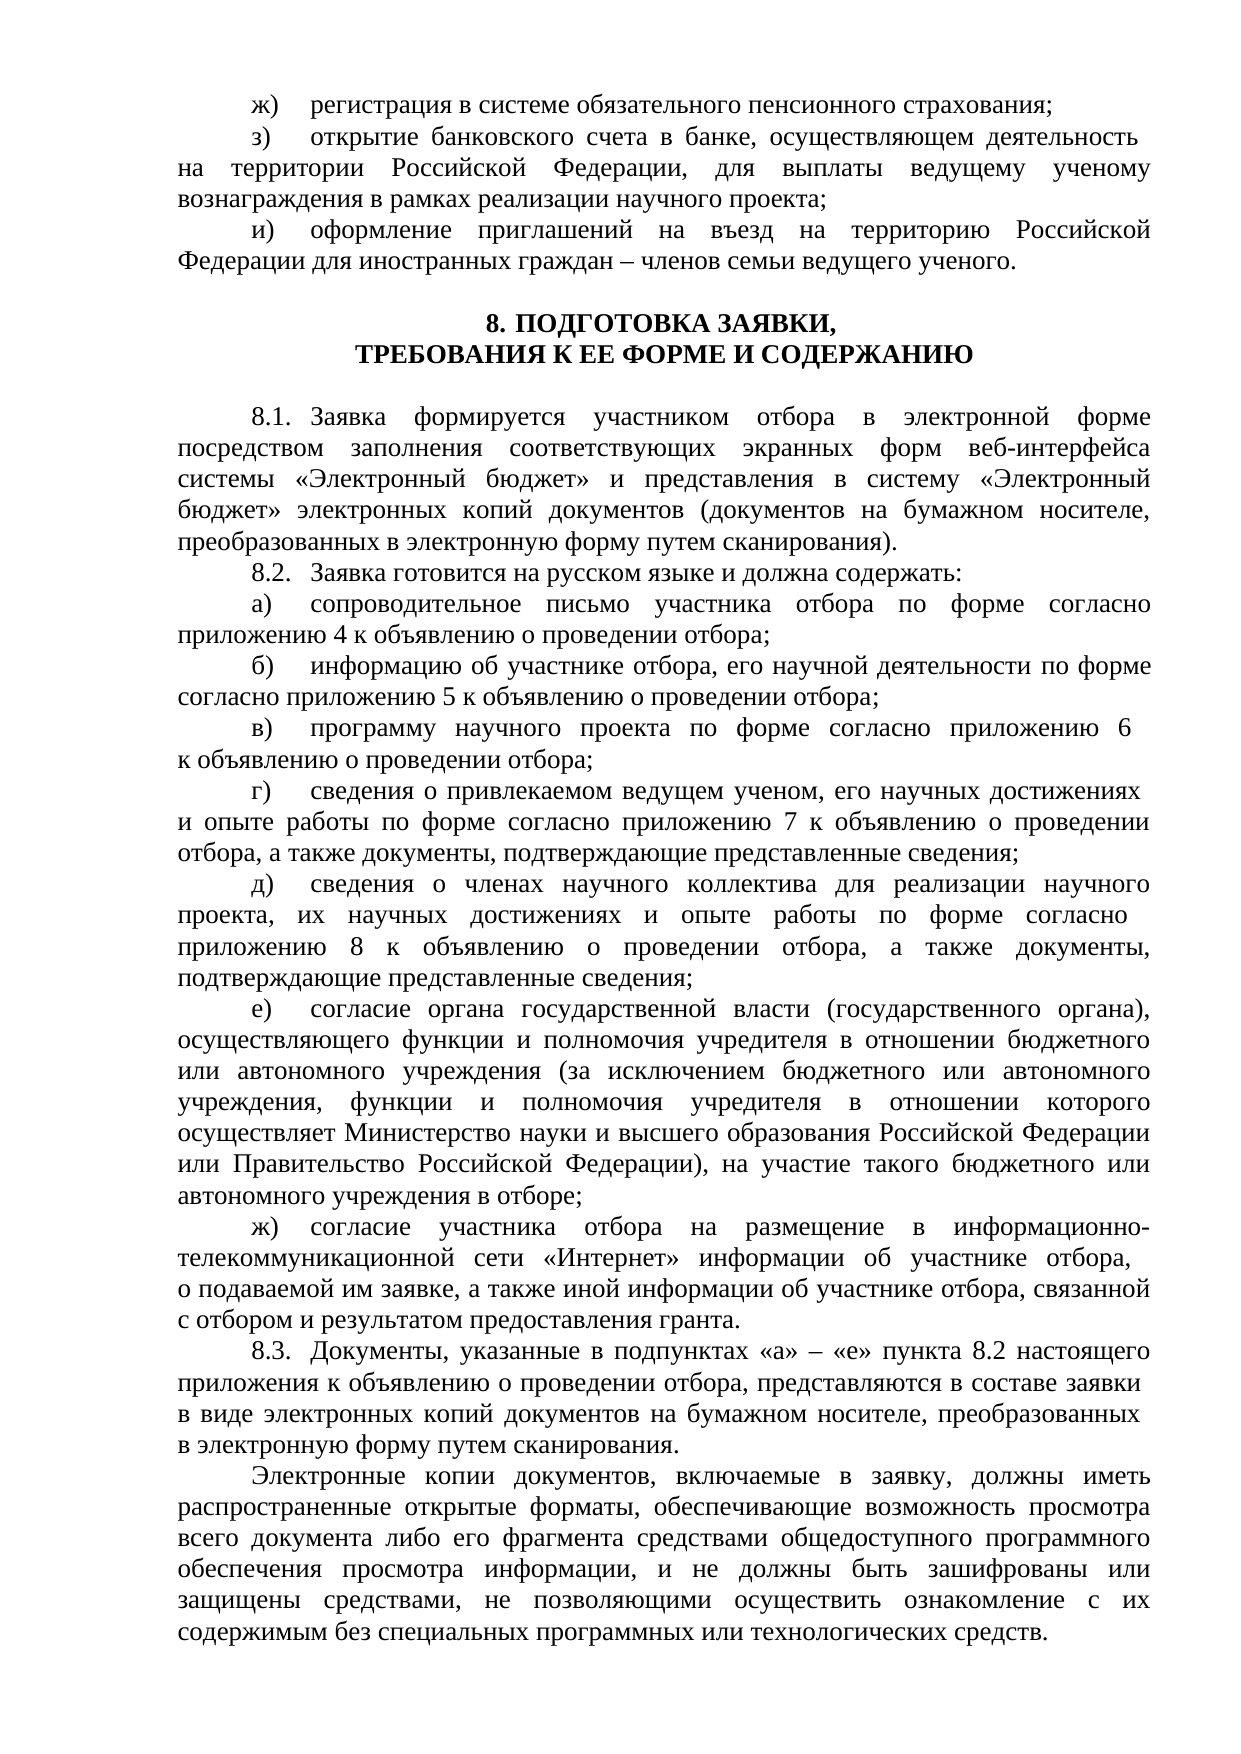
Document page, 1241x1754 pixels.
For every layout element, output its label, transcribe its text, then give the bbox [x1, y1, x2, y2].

list регистрация в системе обязательного пенсионного страхования; [177, 89, 1152, 120]
list информацию об участнике отбора, его научной деятельности по форме согласно приложению 5 к объявлению о проведении отбора; [177, 649, 1152, 712]
list оформление приглашений на въезд на территорию Российской Федерации для иностранных граждан – членов семьи ведущего ученого. [177, 213, 1152, 276]
list согласие участника отбора на размещение в информационно-телекоммуникационной сети «Интернет» информации об участнике отбора, о подаваемой им заявке, а также иной информации об участнике отбора, связанной с отбором и результатом предоставления гранта. [177, 1210, 1152, 1334]
list сведения о членах научного коллектива для реализации научного проекта, их научных достижениях и опыте работы по форме согласно приложению 8 к объявлению о проведении отбора, а также документы, подтверждающие представленные сведения; [177, 867, 1152, 992]
list Документы, указанные в подпунктах «а» – «е» пункта 8.2 настоящего приложения к объявлению о проведении отбора, представляются в составе заявки в виде электронных копий документов на бумажном носителе, преобразованных в электронную форму путем сканирования. [177, 1334, 1152, 1459]
list программу научного проекта по форме согласно приложению 6 к объявлению о проведении отбора; [177, 712, 1152, 774]
list согласие органа государственной власти (государственного органа), осуществляющего функции и полномочия учредителя в отношении бюджетного или автономного учреждения (за исключением бюджетного или автономного учреждения, функции и полномочия учредителя в отношении которого осуществляет Министерство науки и высшего образования Российской Федерации или Правительство Российской Федерации), на участие такого бюджетного или автономного учреждения в отборе; [177, 992, 1152, 1210]
list Заявка готовится на русском языке и должна содержать: [177, 556, 1152, 587]
list сопроводительное письмо участника отбора по форме согласно приложению 4 к объявлению о проведении отбора; [177, 587, 1152, 649]
list сведения о привлекаемом ведущем ученом, его научных достижениях и опыте работы по форме согласно приложению 7 к объявлению о проведении отбора, а также документы, подтверждающие представленные сведения; [177, 774, 1152, 867]
list Электронные копии документов, включаемые в заявку, должны иметь распространенные открытые форматы, обеспечивающие возможность просмотра всего документа либо его фрагмента средствами общедоступного программного обеспечения просмотра информации, и не должны быть зашифрованы или защищены средствами, не позволяющими осуществить ознакомление с их содержимым без специальных программных или технологических средств. [177, 1459, 1152, 1646]
list открытие банковского счета в банке, осуществляющем деятельность на территории Российской Федерации, для выплаты ведущему ученому вознаграждения в рамках реализации научного проекта; [177, 120, 1152, 213]
list Заявка формируется участником отбора в электронной форме посредством заполнения соответствующих экранных форм веб-интерфейса системы «Электронный бюджет» и представления в систему «Электронный бюджет» электронных копий документов (документов на бумажном носителе, преобразованных в электронную форму путем сканирования). [177, 400, 1152, 556]
list ПОДГОТОВКА ЗАЯВКИ, ТРЕБОВАНИЯ К ЕЕ ФОРМЕ И СОДЕРЖАНИЮ [177, 307, 1152, 369]
